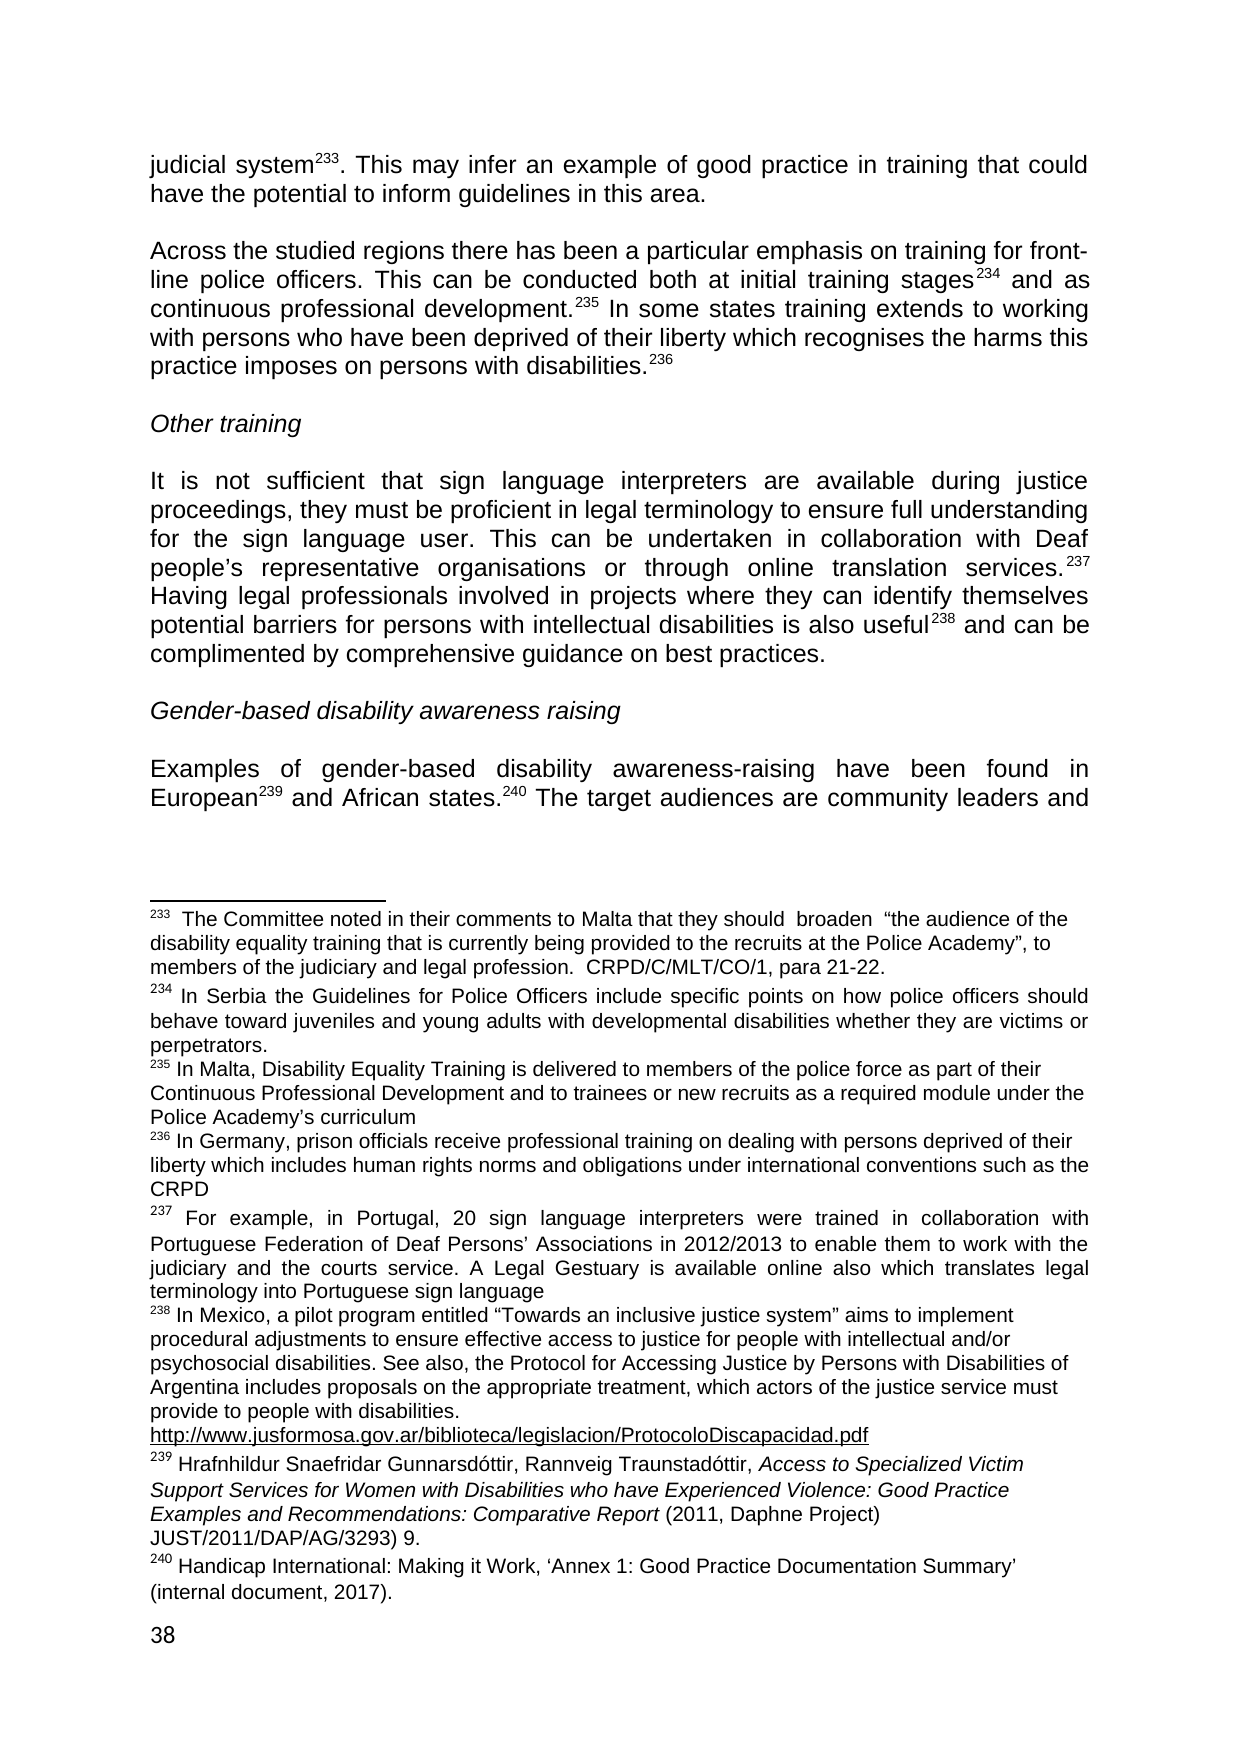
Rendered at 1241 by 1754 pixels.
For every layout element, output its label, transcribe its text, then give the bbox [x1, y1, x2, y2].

text Other training [150, 409, 1090, 437]
text Across the studied regions there has been a particular emphasis on training for front-line police officers. This can be conducted both at initial training stages and as continuous professional development. In some states training extends to working with persons who have been deprived of their liberty which recognises the harms this practice imposes on persons with disabilities. [150, 236, 1090, 380]
text It is not sufficient that sign language interpreters are available during justice proceedings, they must be proficient in legal terminology to ensure full understanding for the sign language user. This can be undertaken in collaboration with Deaf people’s representative organisations or through online translation services. Having legal professionals involved in projects where they can identify themselves potential barriers for persons with intellectual disabilities is also useful and can be complimented by comprehensive guidance on best practices. [150, 466, 1090, 667]
text In addition to training justice sector personnel on disability issues, training aimed at disabled persons themselves about how to identify inappropriate and abusive behavior and to make complaints is important. The inclusion of persons with disabilities in training of court and justice system staff is in keeping with the disability movement mantra of nothing about us without us. Proactive initiatives to consult with persons with disabilities about their needs with concrete actions that contribute to address the problems identified are also welcomed as well as extending recipients of disability awareness training to police recruits and trainees within the judicial system. This may infer an example of good practice in training that could have the potential to inform guidelines in this area. [150, 150, 1090, 207]
text Examples of gender-based disability awareness-raising have been found in European and African states. The target audiences are community leaders and self-advocates residing in institutions to increase their capacity to advocate for their peers. [150, 754, 1090, 811]
text Gender-based disability awareness raising [150, 696, 1090, 725]
